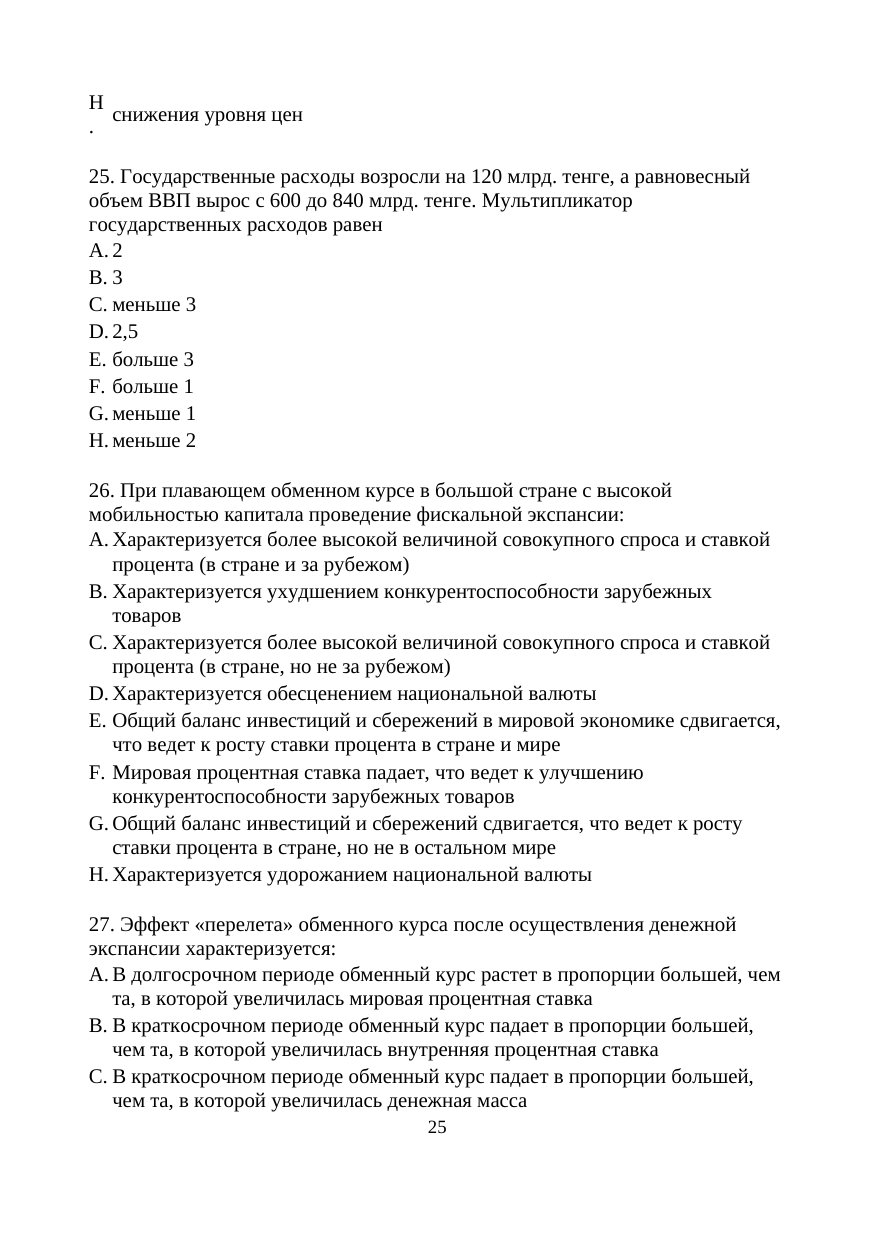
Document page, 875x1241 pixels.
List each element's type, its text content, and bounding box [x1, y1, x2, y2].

table_cell D. [87, 318, 111, 345]
table_cell снижения уровня цен [110, 89, 614, 140]
table_cell Общий баланс инвестиций и сбережений сдвигается, что ведет к росту ставки процента в стране, но не в остальном мире [111, 809, 787, 861]
table_cell В краткосрочном периоде обменный курс падает в пропорции большей, чем та, в которой увеличилась денежная масса [111, 1063, 787, 1114]
table_header Характеризуется более высокой величиной совокупного спроса и ставкой процента (в стране и за рубежом) [111, 526, 787, 577]
table_cell F. [87, 372, 111, 399]
table_cell H. [87, 426, 111, 454]
table_cell D. [87, 680, 111, 707]
table_cell E. [87, 707, 111, 758]
text 25. Государственные расходы возросли на 120 млрд. тенге, а равновесный объем ВВП вырос с 600 до 840 млрд. тенге. Мультипликатор государственных расходов равен [89, 164, 785, 236]
table_cell F. [87, 758, 111, 809]
table_cell G. [87, 399, 111, 426]
table_cell Характеризуется более высокой величиной совокупного спроса и ставкой процента (в стране, но не за рубежом) [111, 628, 787, 679]
table_cell B. [87, 263, 111, 291]
table_cell E. [87, 345, 111, 372]
table_cell C. [87, 291, 111, 318]
text 26. При плавающем обменном курсе в большой стране с высокой мобильностью капитала проведение фискальной экспансии: [89, 478, 785, 526]
table_cell 3 [111, 263, 198, 291]
table_cell H. [87, 89, 110, 140]
table_cell H. [87, 861, 111, 888]
table_cell B. [87, 577, 111, 628]
table_cell Характеризуется обесценением национальной валюты [111, 680, 787, 707]
table_header В долгосрочном периоде обменный курс растет в пропорции большей, чем та, в которой увеличилась мировая процентная ставка [111, 960, 787, 1011]
table_cell меньше 3 [111, 291, 198, 318]
table_cell B. [87, 1011, 111, 1062]
table_cell меньше 2 [111, 426, 198, 454]
table_cell Характеризуется удорожанием национальной валюты [111, 861, 787, 888]
table_header A. [87, 526, 111, 577]
table_cell меньше 1 [111, 399, 198, 426]
table_cell C. [87, 1063, 111, 1114]
table_cell В краткосрочном периоде обменный курс падает в пропорции большей, чем та, в которой увеличилась внутренняя процентная ставка [111, 1011, 787, 1062]
table_cell больше 3 [111, 345, 198, 372]
text 27. Эффект «перелета» обменного курса после осуществления денежной экспансии характеризуется: [89, 912, 785, 960]
table_cell Общий баланс инвестиций и сбережений в мировой экономике сдвигается, что ведет к росту ставки процента в стране и мире [111, 707, 787, 758]
table_cell Характеризуется ухудшением конкурентоспособности зарубежных товаров [111, 577, 787, 628]
table_cell C. [87, 628, 111, 679]
table_cell 2,5 [111, 318, 198, 345]
table_header A. [87, 236, 111, 263]
table_cell G. [87, 809, 111, 861]
table_header A. [87, 960, 111, 1011]
table_cell Мировая процентная ставка падает, что ведет к улучшению конкурентоспособности зарубежных товаров [111, 758, 787, 809]
table_cell больше 1 [111, 372, 198, 399]
table_header 2 [111, 236, 198, 263]
